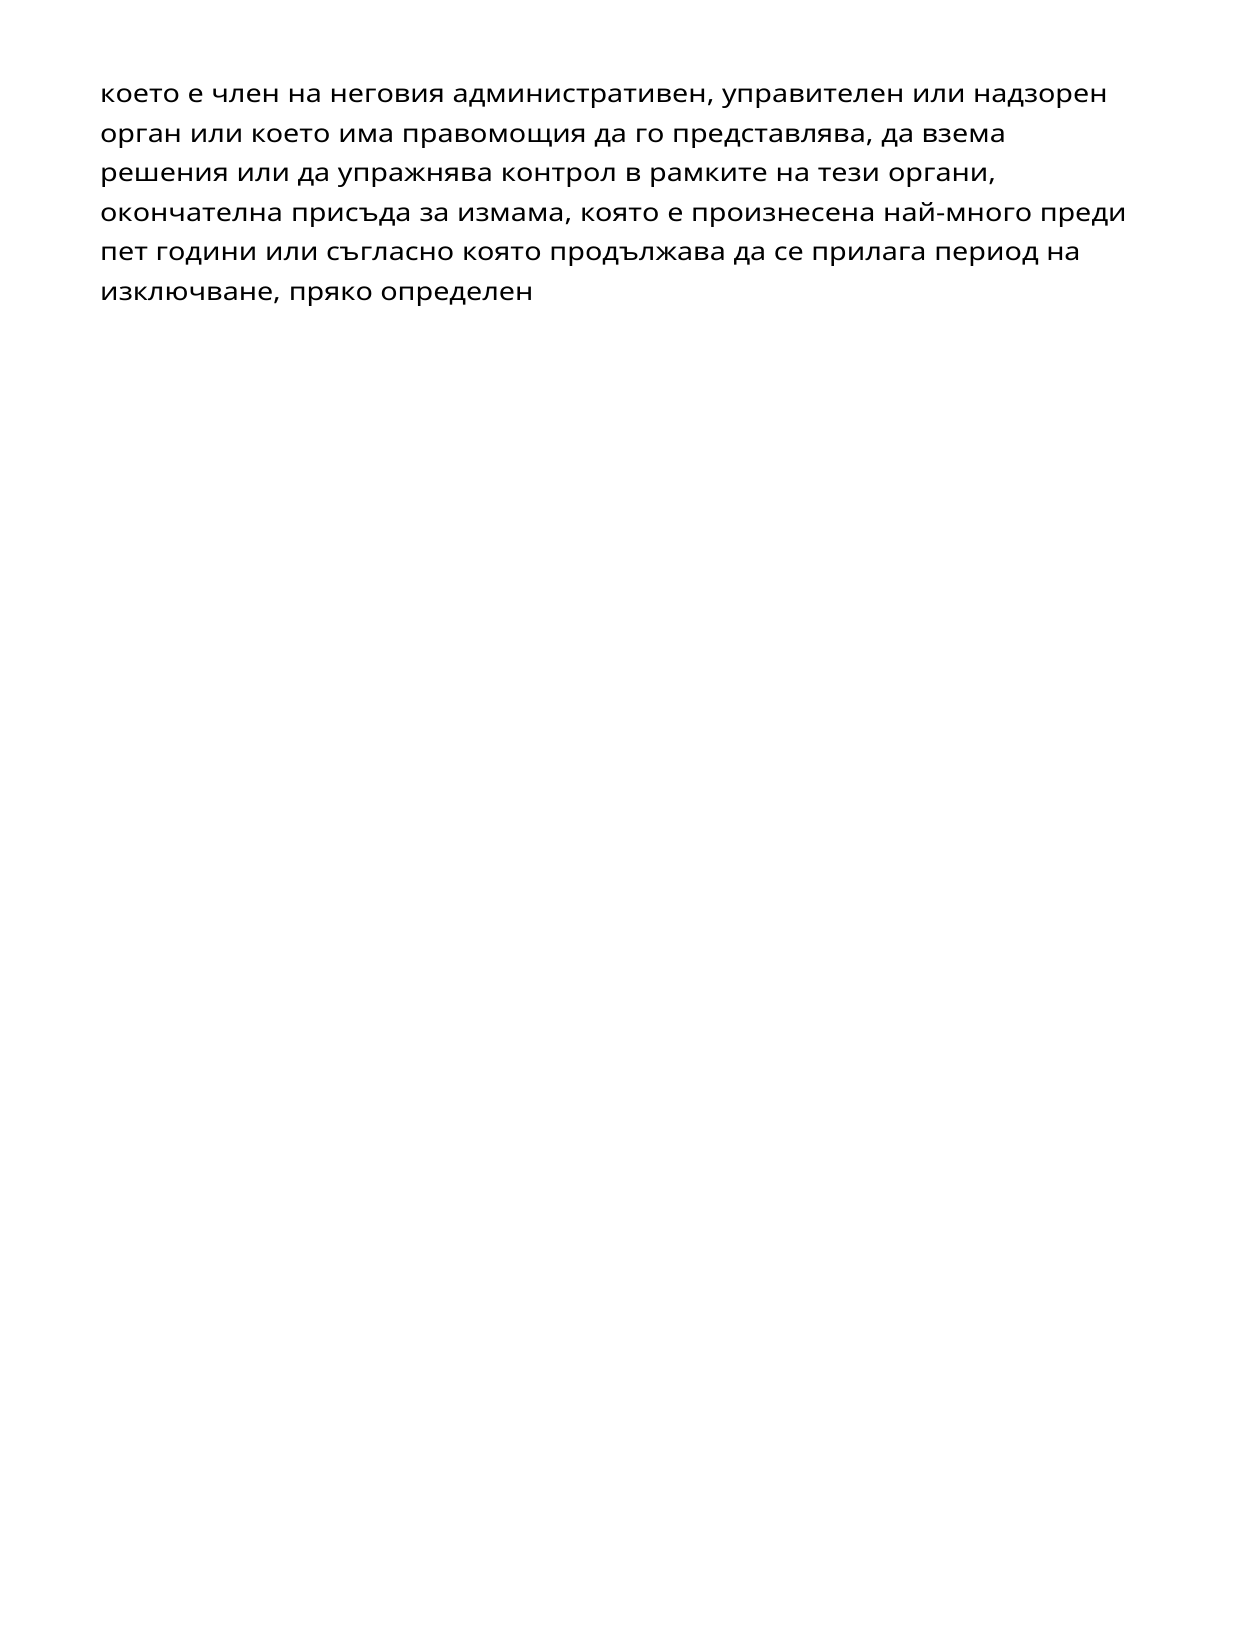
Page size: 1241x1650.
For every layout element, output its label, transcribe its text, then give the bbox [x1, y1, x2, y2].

text което е член на неговия административен, управителен или надзорен орган или което има правомощия да го представлява, да взема решения или да упражнява контрол в рамките на тези органи, окончателна присъда за измама, която е произнесена най-много преди пет години или съгласно която продължава да се прилага период на изключване, пряко определен [100, 71, 1132, 308]
